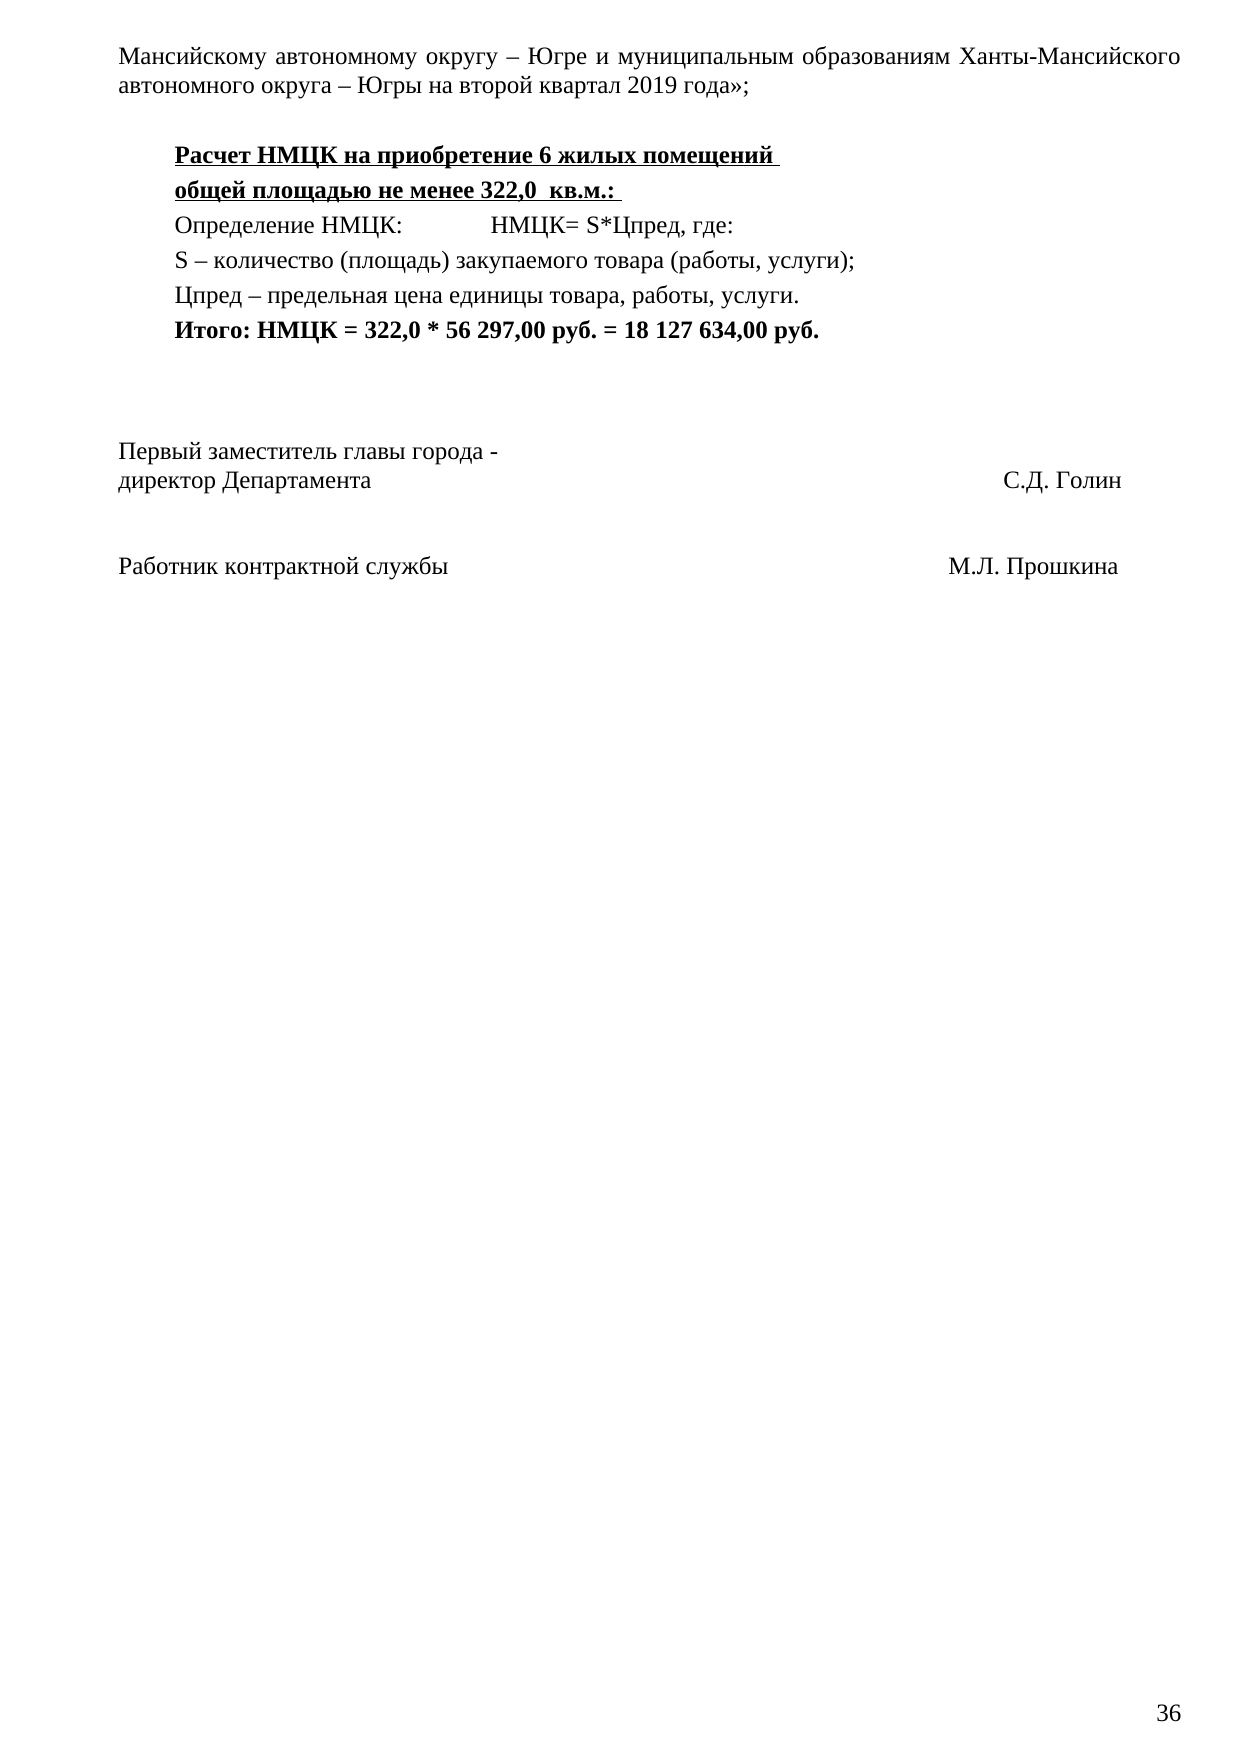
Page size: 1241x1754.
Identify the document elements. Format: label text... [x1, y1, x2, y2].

text Цпред – предельная цена единицы товара, работы, услуги. [118, 280, 1181, 308]
text Итого: НМЦК = 322,0 * 56 297,00 руб. = 18 127 634,00 руб. [118, 315, 1181, 343]
text Определение НМЦК: НМЦК= S*Цпред, где: [118, 210, 1181, 238]
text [118, 41, 1181, 98]
text Работник контрактной службы М.Л. Прошкина [118, 551, 1181, 580]
text директор Департамента С.Д. Голин [118, 465, 1181, 493]
text общей площадью не менее 322,0 кв.м.: [118, 175, 1181, 203]
text Расчет НМЦК на приобретение 6 жилых помещений [118, 140, 1181, 168]
text Первый заместитель главы города - [118, 436, 1181, 465]
text S – количество (площадь) закупаемого товара (работы, услуги); [118, 245, 1181, 273]
